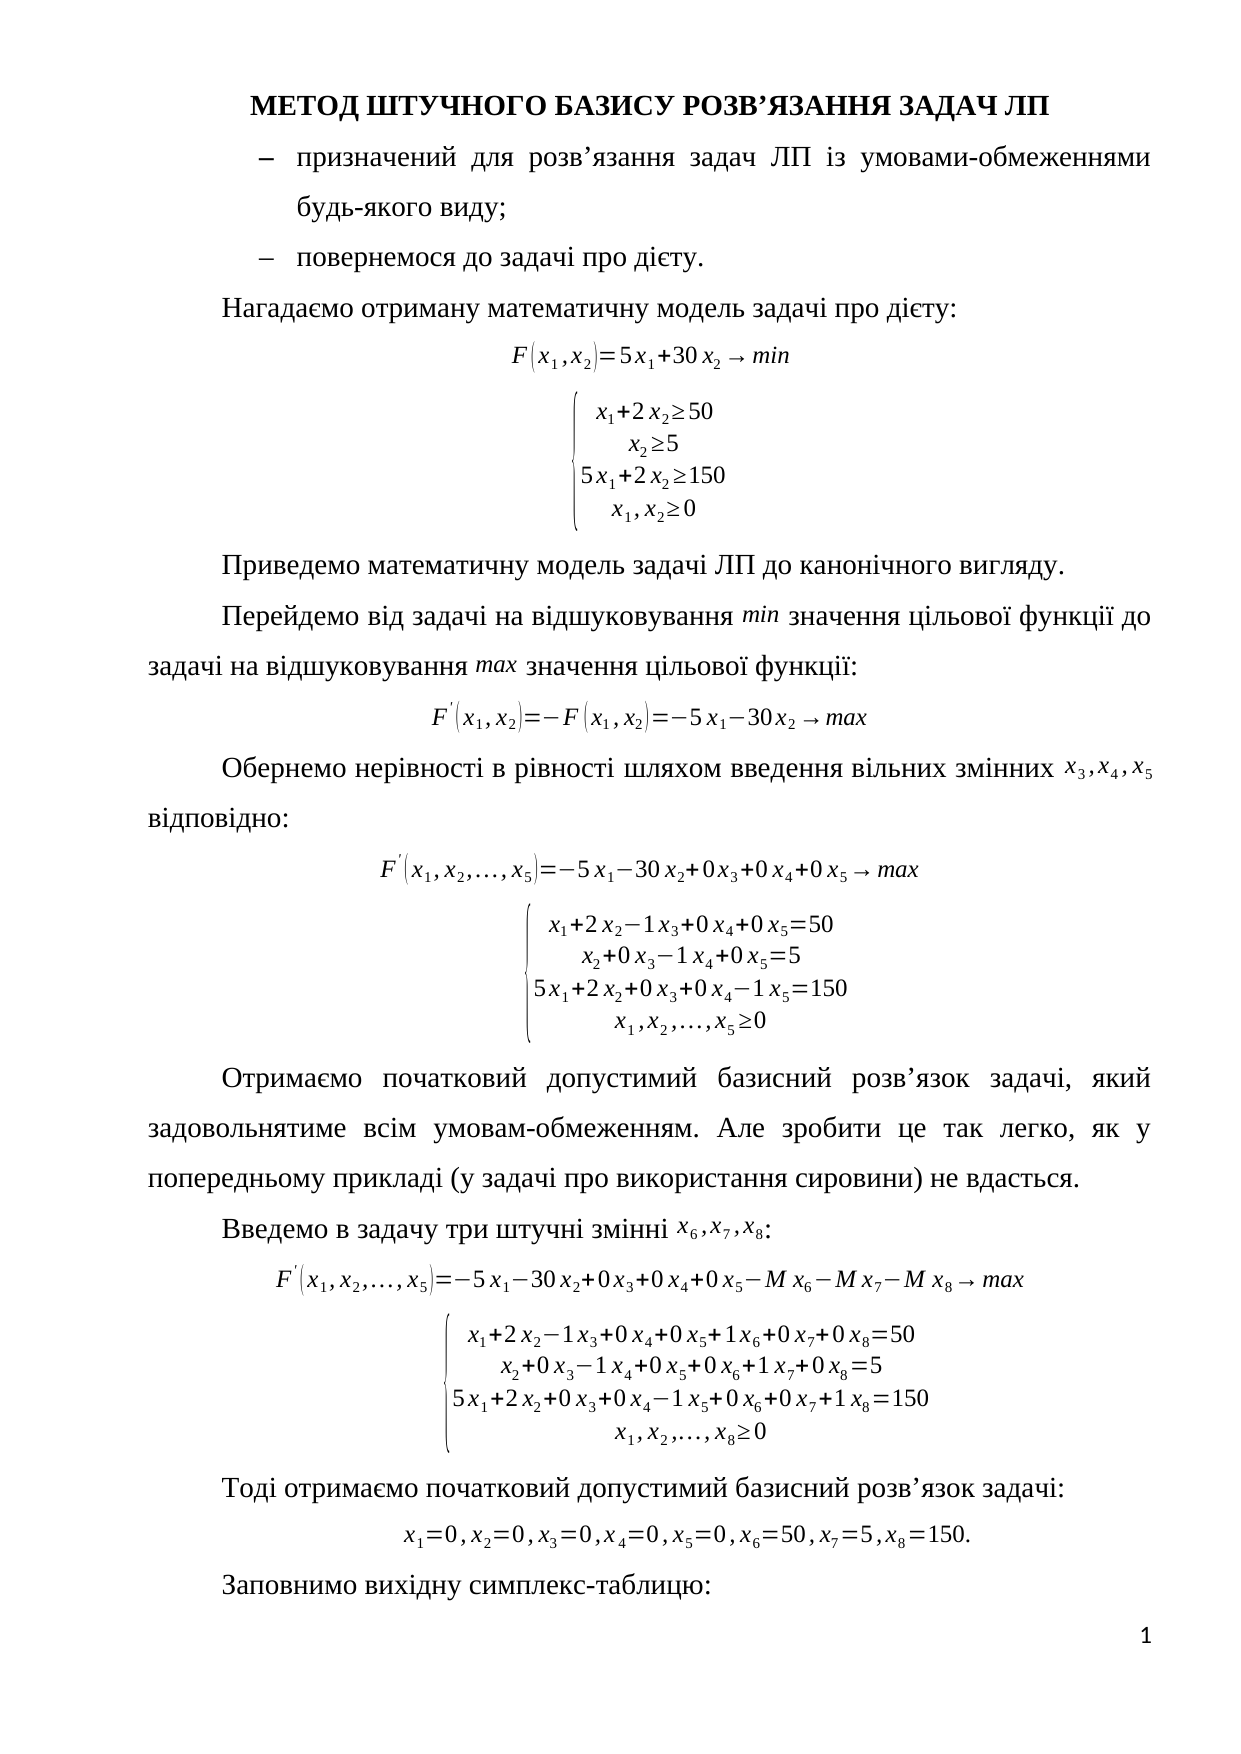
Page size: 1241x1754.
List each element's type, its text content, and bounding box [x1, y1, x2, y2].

list повернемося до задачі про дієту. [259, 239, 1152, 273]
list призначений для розв’язання задач ЛП із умовами-обмеженнями будь-якого виду; [259, 139, 1152, 223]
text Обернемо нерівності в рівності шляхом введення вільних змінних відповідно: [148, 750, 1152, 834]
text Приведемо математичну модель задачі ЛП до канонічного вигляду. [148, 547, 1152, 581]
text Тоді отримаємо початковий допустимий базисний розв’язок задачі: [148, 1470, 1152, 1504]
text Введемо в задачу три штучні змінні : [148, 1211, 1152, 1244]
text Нагадаємо отриману математичну модель задачі про дієту: [148, 290, 1152, 323]
text Заповнимо вихідну симплекс-таблицю: [148, 1567, 1152, 1601]
text Перейдемо від задачі на відшуковування значення цільової функції до задачі на відшуковування значення цільової функції: [148, 598, 1152, 682]
text Отримаємо початковий допустимий базисний розв’язок задачі, який задовольнятиме всім умовам-обмеженням. Але зробити це так легко, як у попередньому прикладі (у задачі про використання сировини) не вдасться. [148, 1060, 1152, 1194]
subtitle МЕТОД ШТУЧНОГО БАЗИСУ РОЗВ’ЯЗАННЯ ЗАДАЧ ЛП [148, 88, 1152, 122]
